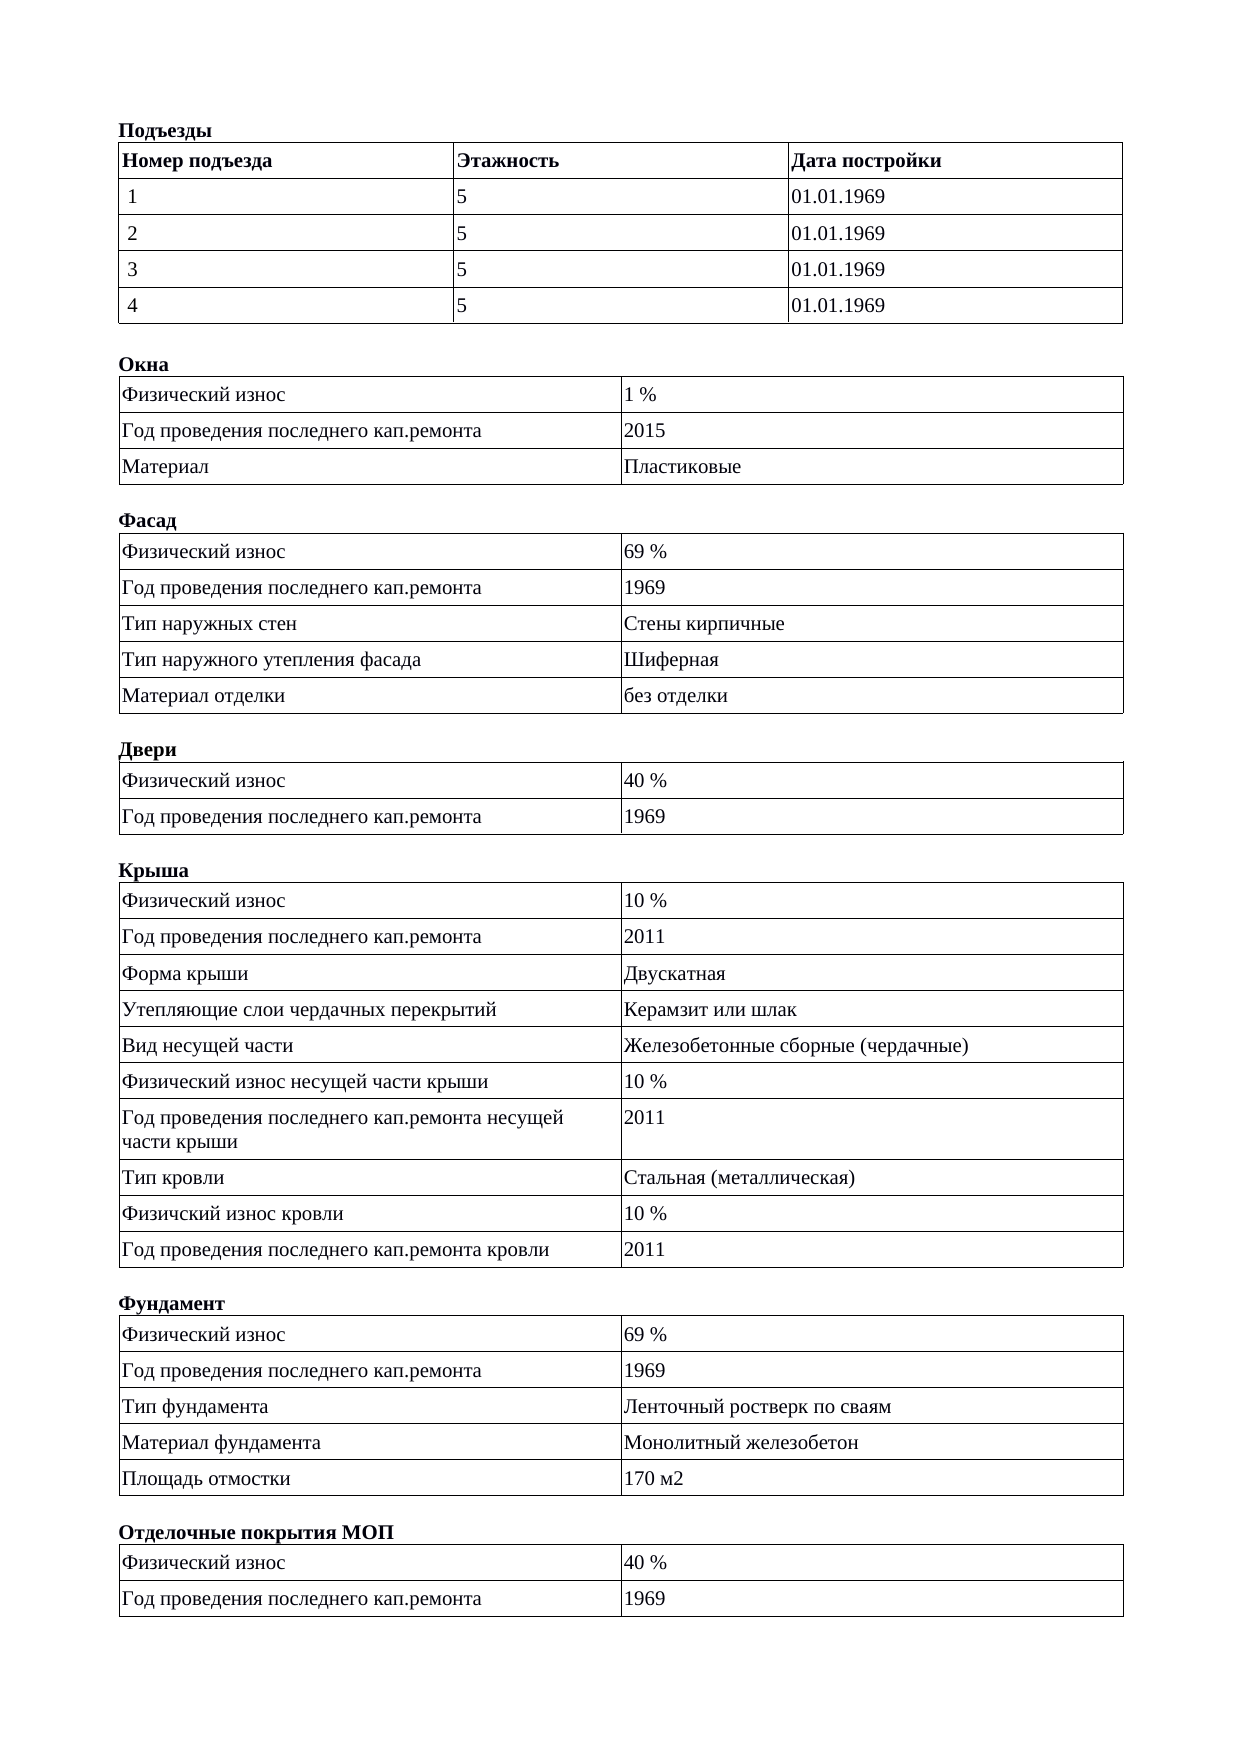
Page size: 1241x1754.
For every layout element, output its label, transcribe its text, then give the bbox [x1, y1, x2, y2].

table_cell Год проведения последнего кап.ремонта несущей части крыши [120, 1099, 621, 1158]
table_cell 3 [119, 251, 453, 286]
text Фундамент [118, 1268, 1122, 1315]
table_cell Форма крыши [120, 955, 621, 990]
table_cell 2011 [622, 919, 1123, 954]
table_cell Год проведения последнего кап.ремонта [120, 570, 621, 604]
table_cell Год проведения последнего кап.ремонта [120, 799, 621, 833]
table_cell Железобетонные сборные (чердачные) [622, 1027, 1123, 1062]
text Фасад [118, 508, 1122, 532]
table_cell 2011 [622, 1099, 1123, 1158]
table_cell Год проведения последнего кап.ремонта [120, 413, 621, 448]
table_header 69 % [622, 1316, 1123, 1351]
text Подъезды [118, 118, 1122, 142]
table_cell Стены кирпичные [622, 606, 1123, 641]
table_cell 1969 [622, 1581, 1123, 1616]
table_cell 5 [454, 215, 788, 250]
table_cell Керамзит или шлак [622, 991, 1123, 1026]
table_header 1 % [622, 377, 1123, 412]
table_cell 01.01.1969 [789, 251, 1122, 286]
table_cell 01.01.1969 [789, 288, 1122, 322]
table_cell 10 % [622, 1063, 1123, 1098]
table_cell Тип наружных стен [120, 606, 621, 641]
table_cell 1969 [622, 570, 1123, 604]
table_cell 01.01.1969 [789, 179, 1122, 214]
table_header Физический износ [120, 1545, 621, 1580]
table_header Физический износ [120, 534, 621, 568]
table_header 10 % [622, 883, 1123, 918]
table_cell Год проведения последнего кап.ремонта [120, 1352, 621, 1387]
table_header Физический износ [120, 763, 621, 797]
table_cell Тип наружного утепления фасада [120, 642, 621, 677]
table_header Дата постройки [789, 143, 1122, 178]
table_header Физический износ [120, 1316, 621, 1351]
table_cell Год проведения последнего кап.ремонта [120, 919, 621, 954]
table_cell Утепляющие слои чердачных перекрытий [120, 991, 621, 1026]
text Окна [118, 352, 1122, 376]
table_cell 2015 [622, 413, 1123, 448]
table_cell 1969 [622, 1352, 1123, 1387]
table_cell 5 [454, 179, 788, 214]
text Отделочные покрытия МОП [118, 1496, 1122, 1544]
table_cell Вид несущей части [120, 1027, 621, 1062]
text Крыша [118, 835, 1122, 882]
table_cell 5 [454, 288, 788, 322]
table_cell Год проведения последнего кап.ремонта [120, 1581, 621, 1616]
table_header Номер подъезда [119, 143, 453, 178]
table_cell Шиферная [622, 642, 1123, 677]
table_cell 2011 [622, 1232, 1123, 1267]
table_header Физический износ [120, 883, 621, 918]
table_header Физический износ [120, 377, 621, 412]
text Двери [118, 714, 1122, 761]
table_cell Год проведения последнего кап.ремонта кровли [120, 1232, 621, 1267]
table_cell без отделки [622, 678, 1123, 713]
table_cell Физичский износ кровли [120, 1196, 621, 1231]
table_header 40 % [622, 763, 1123, 797]
table_cell 01.01.1969 [789, 215, 1122, 250]
table_header 40 % [622, 1545, 1123, 1580]
table_cell Монолитный железобетон [622, 1424, 1123, 1459]
table_header 69 % [622, 534, 1123, 568]
table_cell 10 % [622, 1196, 1123, 1231]
table_header Этажность [454, 143, 788, 178]
table_cell Материал [120, 449, 621, 484]
table_cell Двускатная [622, 955, 1123, 990]
table_cell Тип кровли [120, 1160, 621, 1194]
table_cell Пластиковые [622, 449, 1123, 484]
table_cell 4 [119, 288, 453, 322]
table_cell Ленточный ростверк по сваям [622, 1388, 1123, 1423]
table_cell 2 [119, 215, 453, 250]
table_cell Площадь отмостки [120, 1460, 621, 1495]
table_cell 1 [119, 179, 453, 214]
table_cell Физический износ несущей части крыши [120, 1063, 621, 1098]
table_cell 1969 [622, 799, 1123, 833]
table_cell Материал отделки [120, 678, 621, 713]
table_cell Тип фундамента [120, 1388, 621, 1423]
table_cell 5 [454, 251, 788, 286]
table_cell 170 м2 [622, 1460, 1123, 1495]
table_cell Материал фундамента [120, 1424, 621, 1459]
table_cell Стальная (металлическая) [622, 1160, 1123, 1194]
